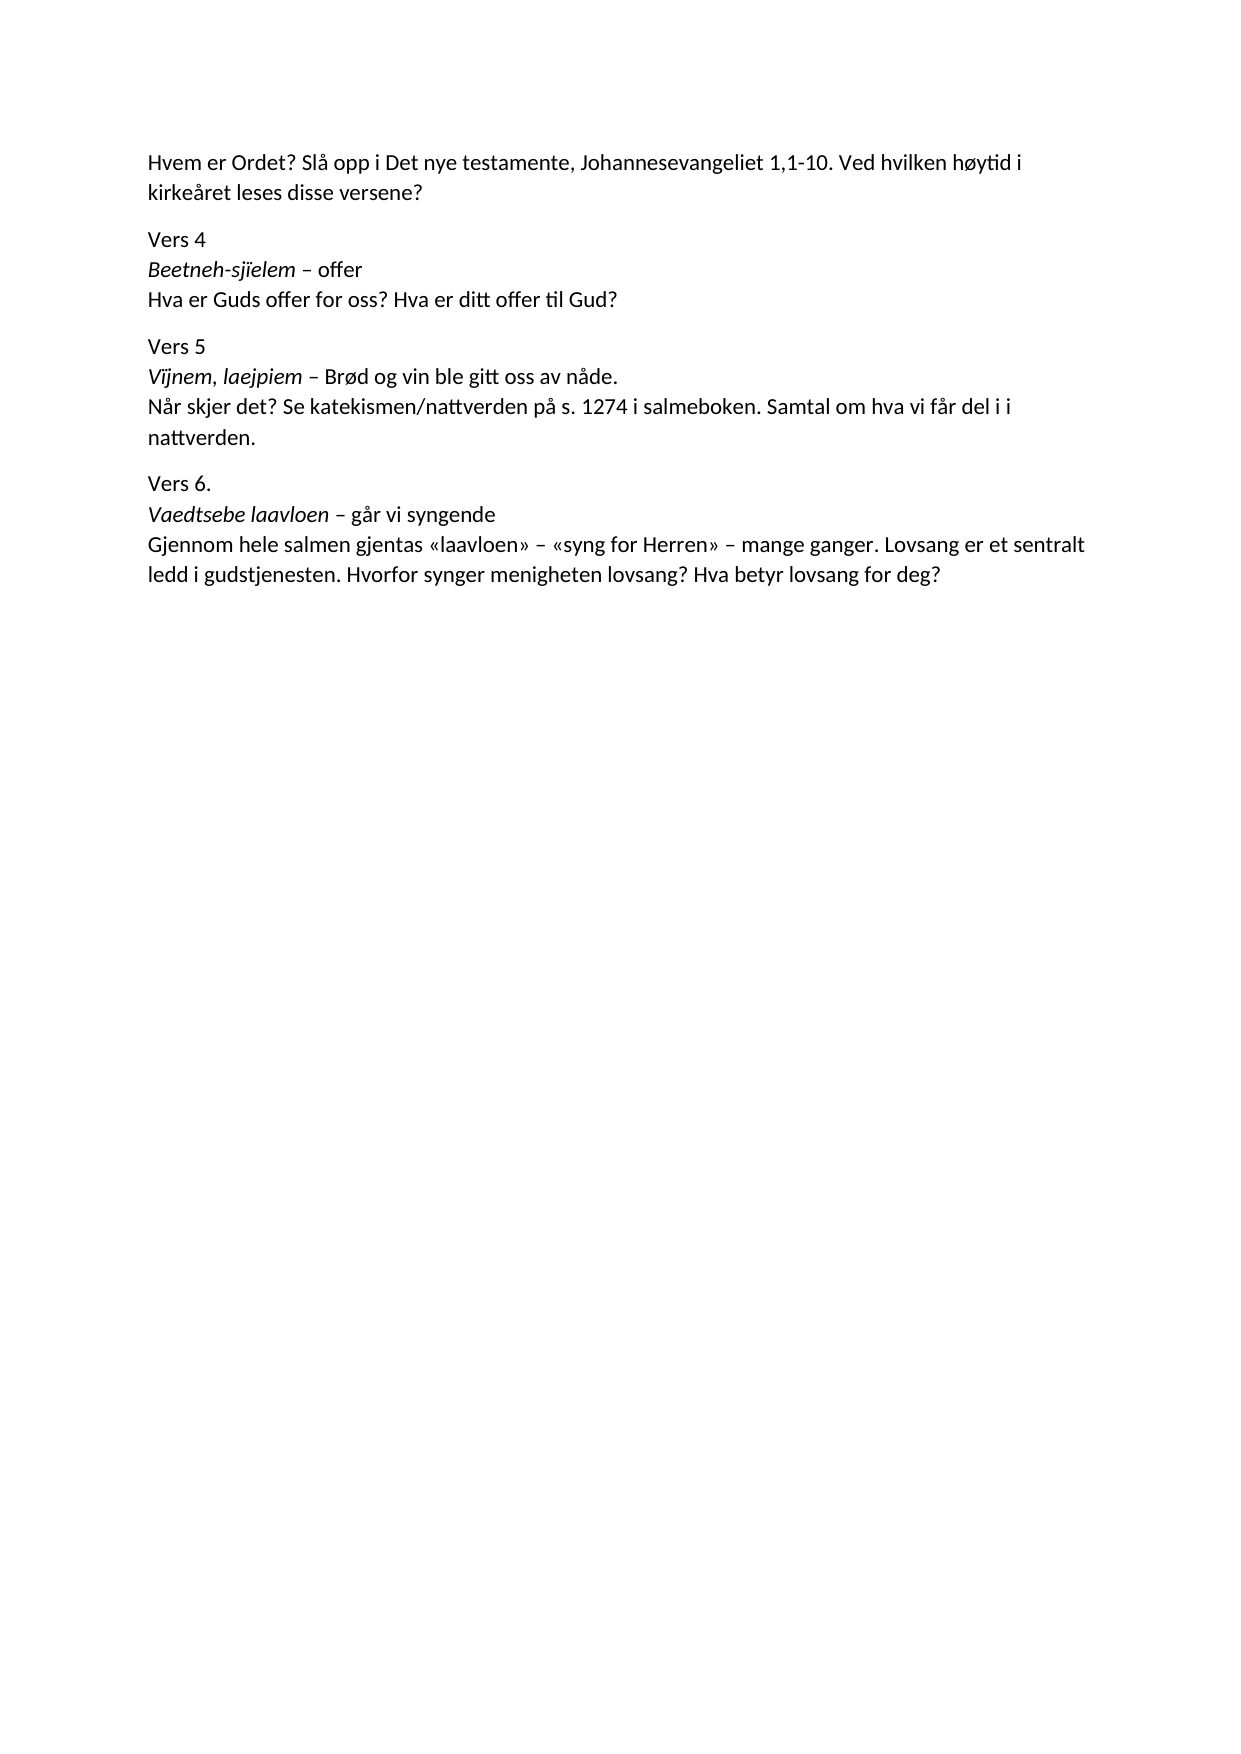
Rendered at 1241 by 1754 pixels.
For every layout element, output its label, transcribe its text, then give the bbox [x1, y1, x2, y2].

text Vers 6. Vaedtsebe laavloen – går vi syngende Gjennom hele salmen gjentas «laavloen» – «syng for Herren» – mange ganger. Lovsang er et sentralt ledd i gudstjenesten. Hvorfor synger menigheten lovsang? Hva betyr lovsang for deg? [148, 469, 1093, 588]
text Vers 5 Vïjnem, laejpiem – Brød og vin ble gitt oss av nåde. Når skjer det? Se katekismen/nattverden på s. 1274 i salmeboken. Samtal om hva vi får del i i nattverden. [148, 332, 1093, 451]
text Vers 4 Beetneh-sjïelem – offer Hva er Guds offer for oss? Hva er ditt offer til Gud? [148, 225, 1093, 313]
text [148, 148, 1093, 206]
